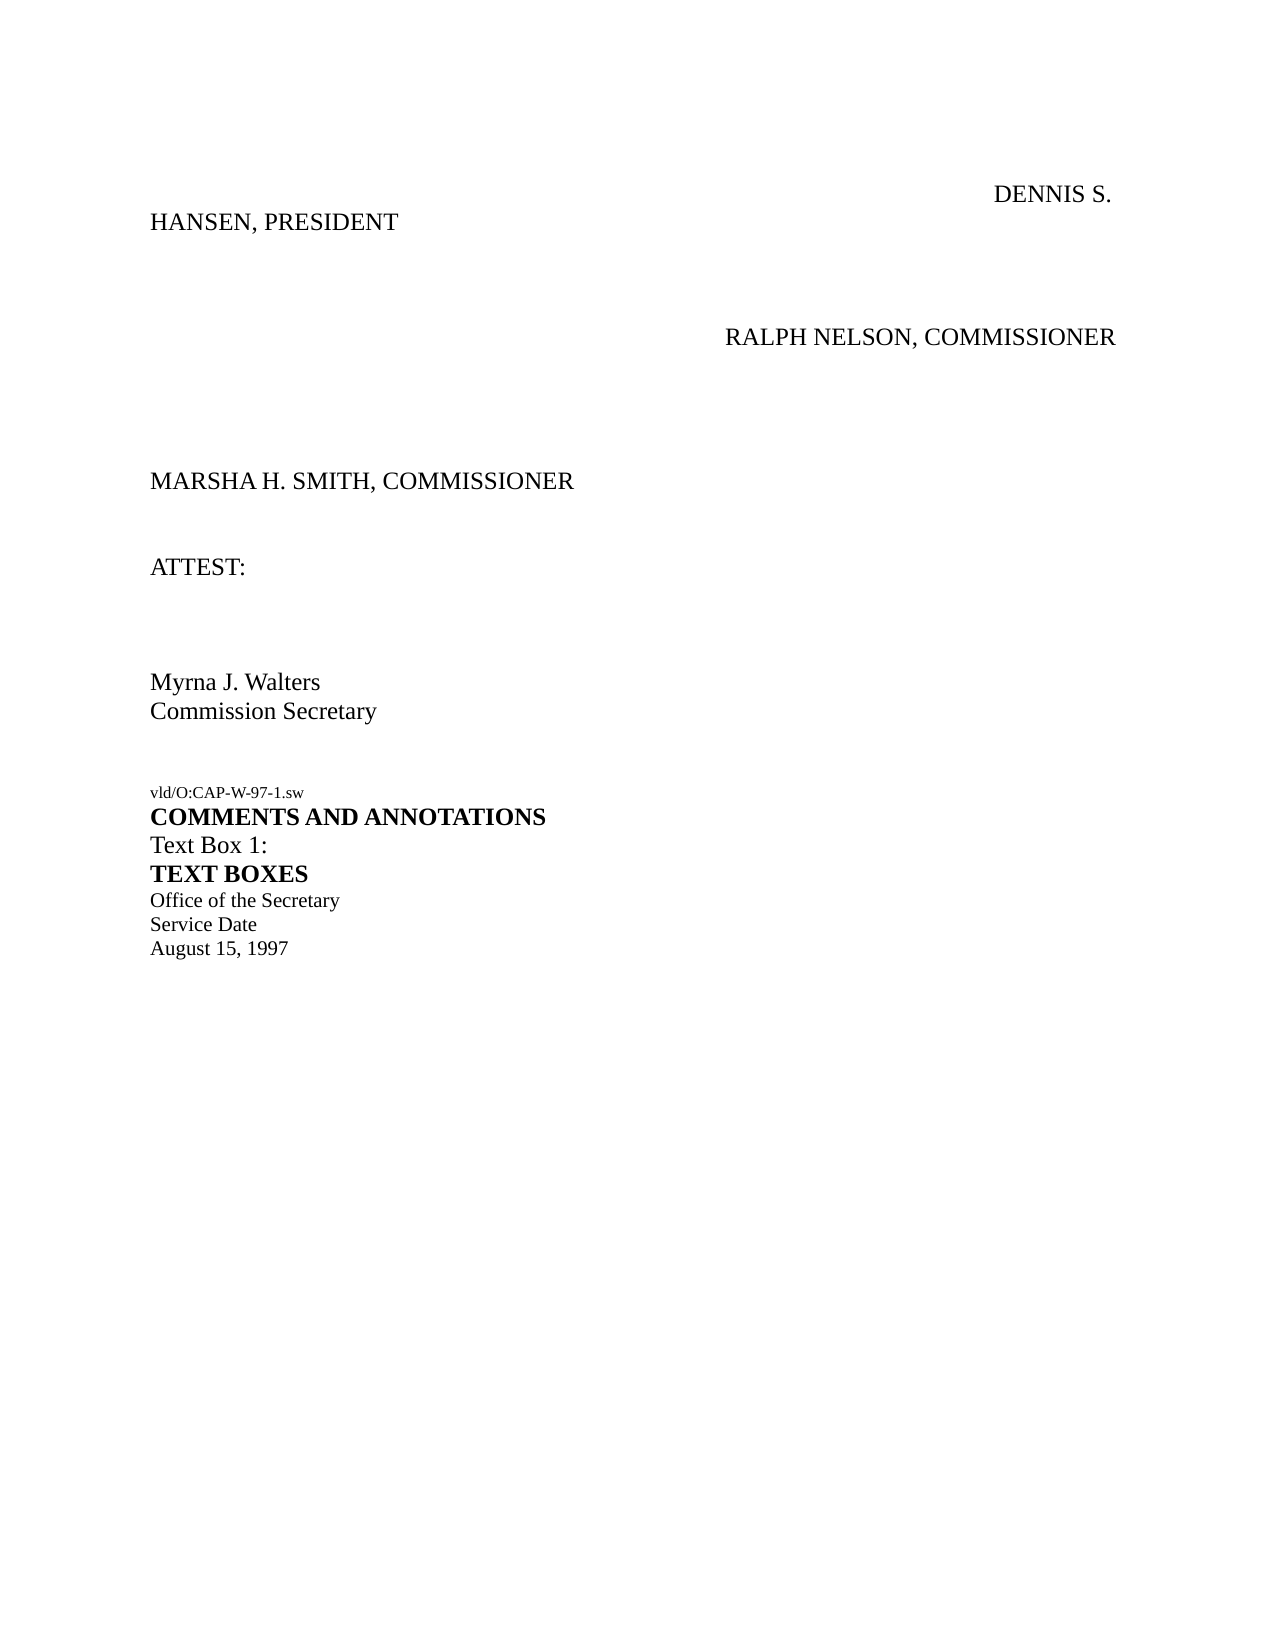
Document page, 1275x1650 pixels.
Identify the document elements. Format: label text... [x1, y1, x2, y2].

text Myrna J. Walters [150, 667, 1125, 696]
text RALPH NELSON, COMMISSIONER [150, 322, 1125, 351]
text Text Box 1: [150, 830, 1125, 859]
text Commission Secretary [150, 696, 1125, 725]
text August 15, 1997 [150, 936, 1125, 960]
text DENNIS S. HANSEN, PRESIDENT [150, 179, 1125, 236]
text vld/O:CAP-W-97-1.sw [150, 782, 1125, 802]
text Service Date [150, 912, 1125, 936]
text ATTEST: [150, 552, 1125, 581]
text Office of the Secretary [150, 888, 1125, 912]
text TEXT BOXES [150, 859, 1125, 888]
text MARSHA H. SMITH, COMMISSIONER [150, 466, 1125, 495]
text COMMENTS AND ANNOTATIONS [150, 802, 1125, 830]
